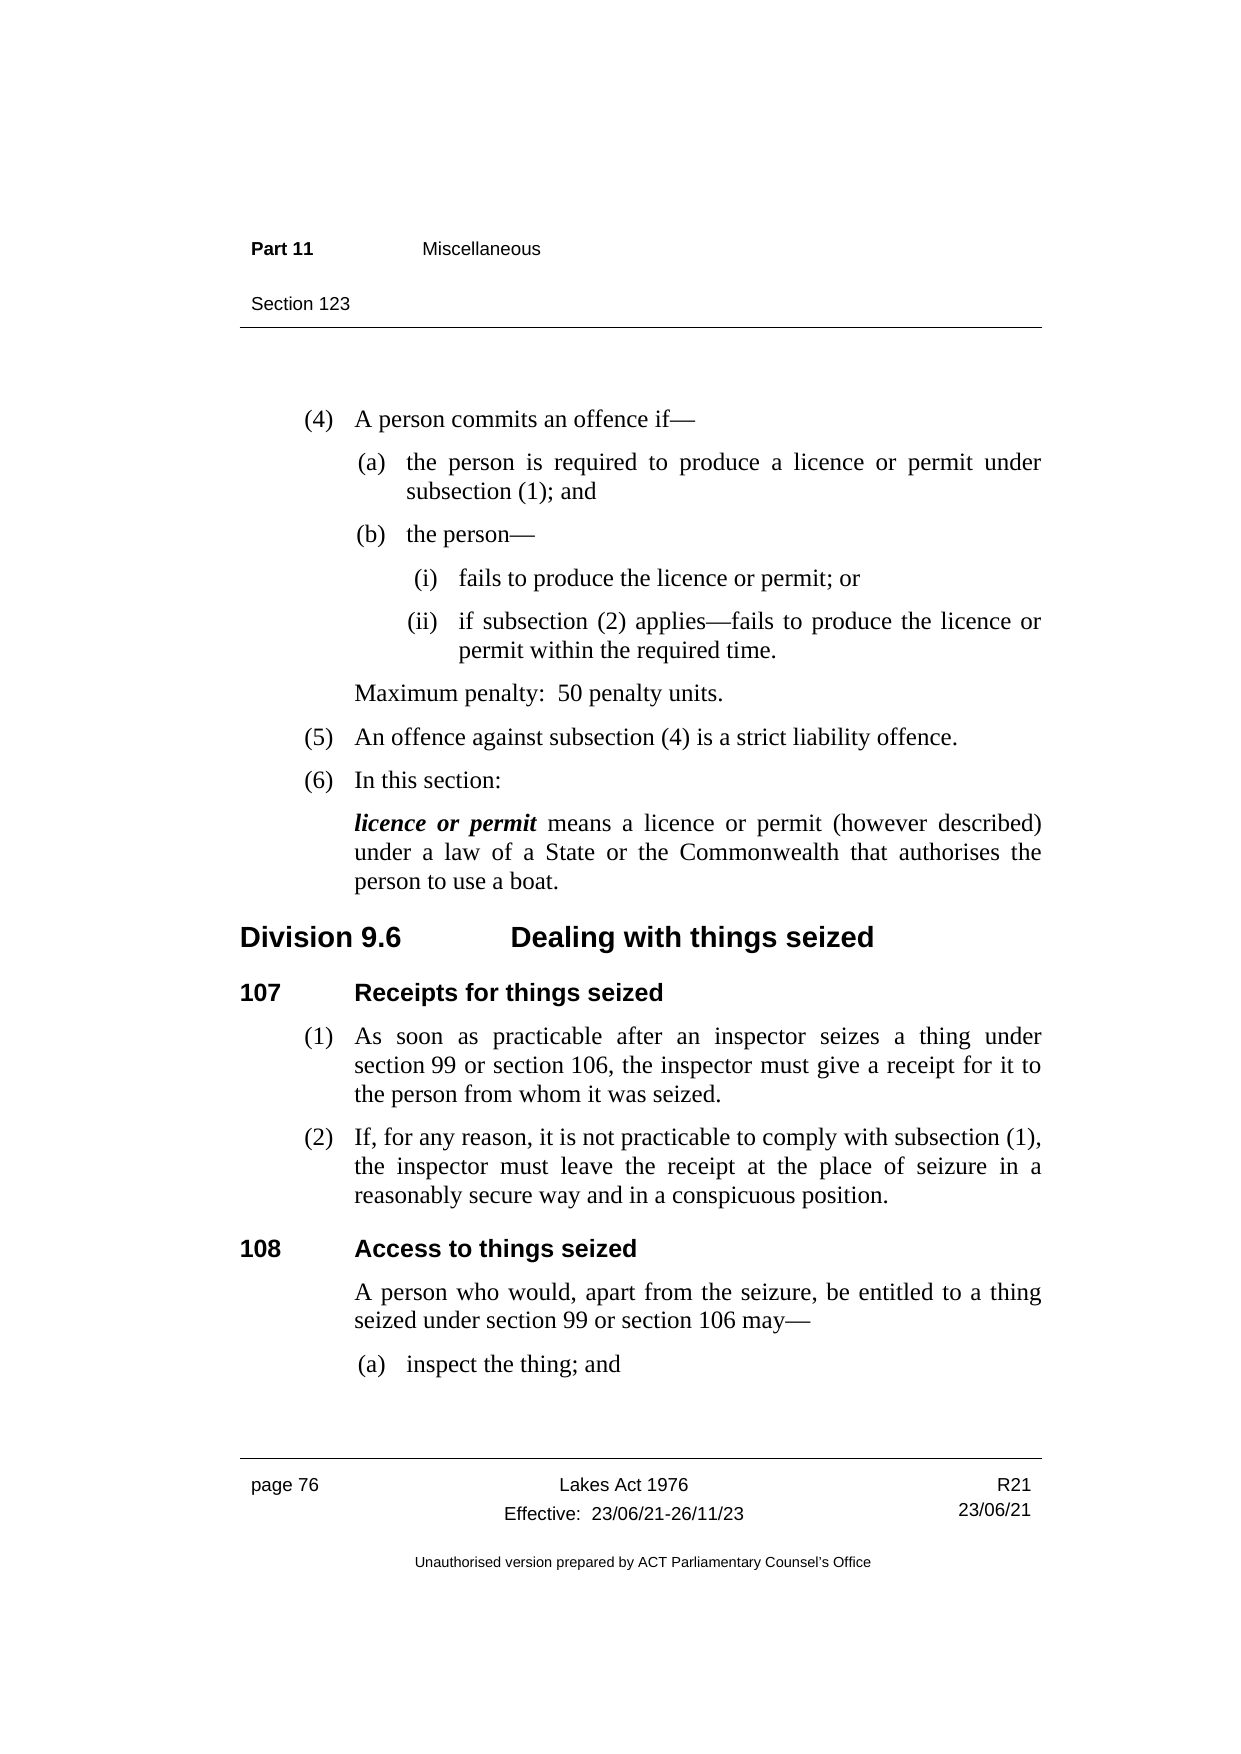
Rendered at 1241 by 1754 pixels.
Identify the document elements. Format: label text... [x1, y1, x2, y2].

text (ii) if subsection (2) applies—fails to produce the licence or permit within the required time. [239, 606, 1042, 664]
text (5) An offence against subsection (4) is a strict liability offence. [239, 722, 1042, 750]
text (4) A person commits an offence if— [239, 404, 1042, 433]
text Division 9.6 Dealing with things seized [239, 919, 1042, 953]
text (a) the person is required to produce a licence or permit under subsection (1); and [239, 447, 1042, 505]
text (2) If, for any reason, it is not practicable to comply with subsection (1), the inspector must leave the receipt at the place of seizure in a reasonably secure way and in a conspicuous position. [239, 1122, 1042, 1208]
text A person who would, apart from the seizure, be entitled to a thing seized under section 99 or section 106 may— [354, 1277, 1042, 1334]
text (i) fails to produce the licence or permit; or [239, 563, 1042, 592]
text (6) In this section: [239, 765, 1042, 794]
text Maximum penalty: 50 penalty units. [354, 678, 1042, 707]
text (1) As soon as practicable after an inspector seizes a thing under section 99 or section 106, the inspector must give a receipt for it to the person from whom it was seized. [239, 1021, 1042, 1108]
text 108 Access to things seized [239, 1233, 1042, 1262]
text 107 Receipts for things seized [239, 978, 1042, 1007]
text licence or permit means a licence or permit (however described) under a law of a State or the Commonwealth that authorises the person to use a boat. [354, 808, 1042, 894]
text (a) inspect the thing; and [239, 1349, 1042, 1378]
text (b) the person— [239, 519, 1042, 548]
